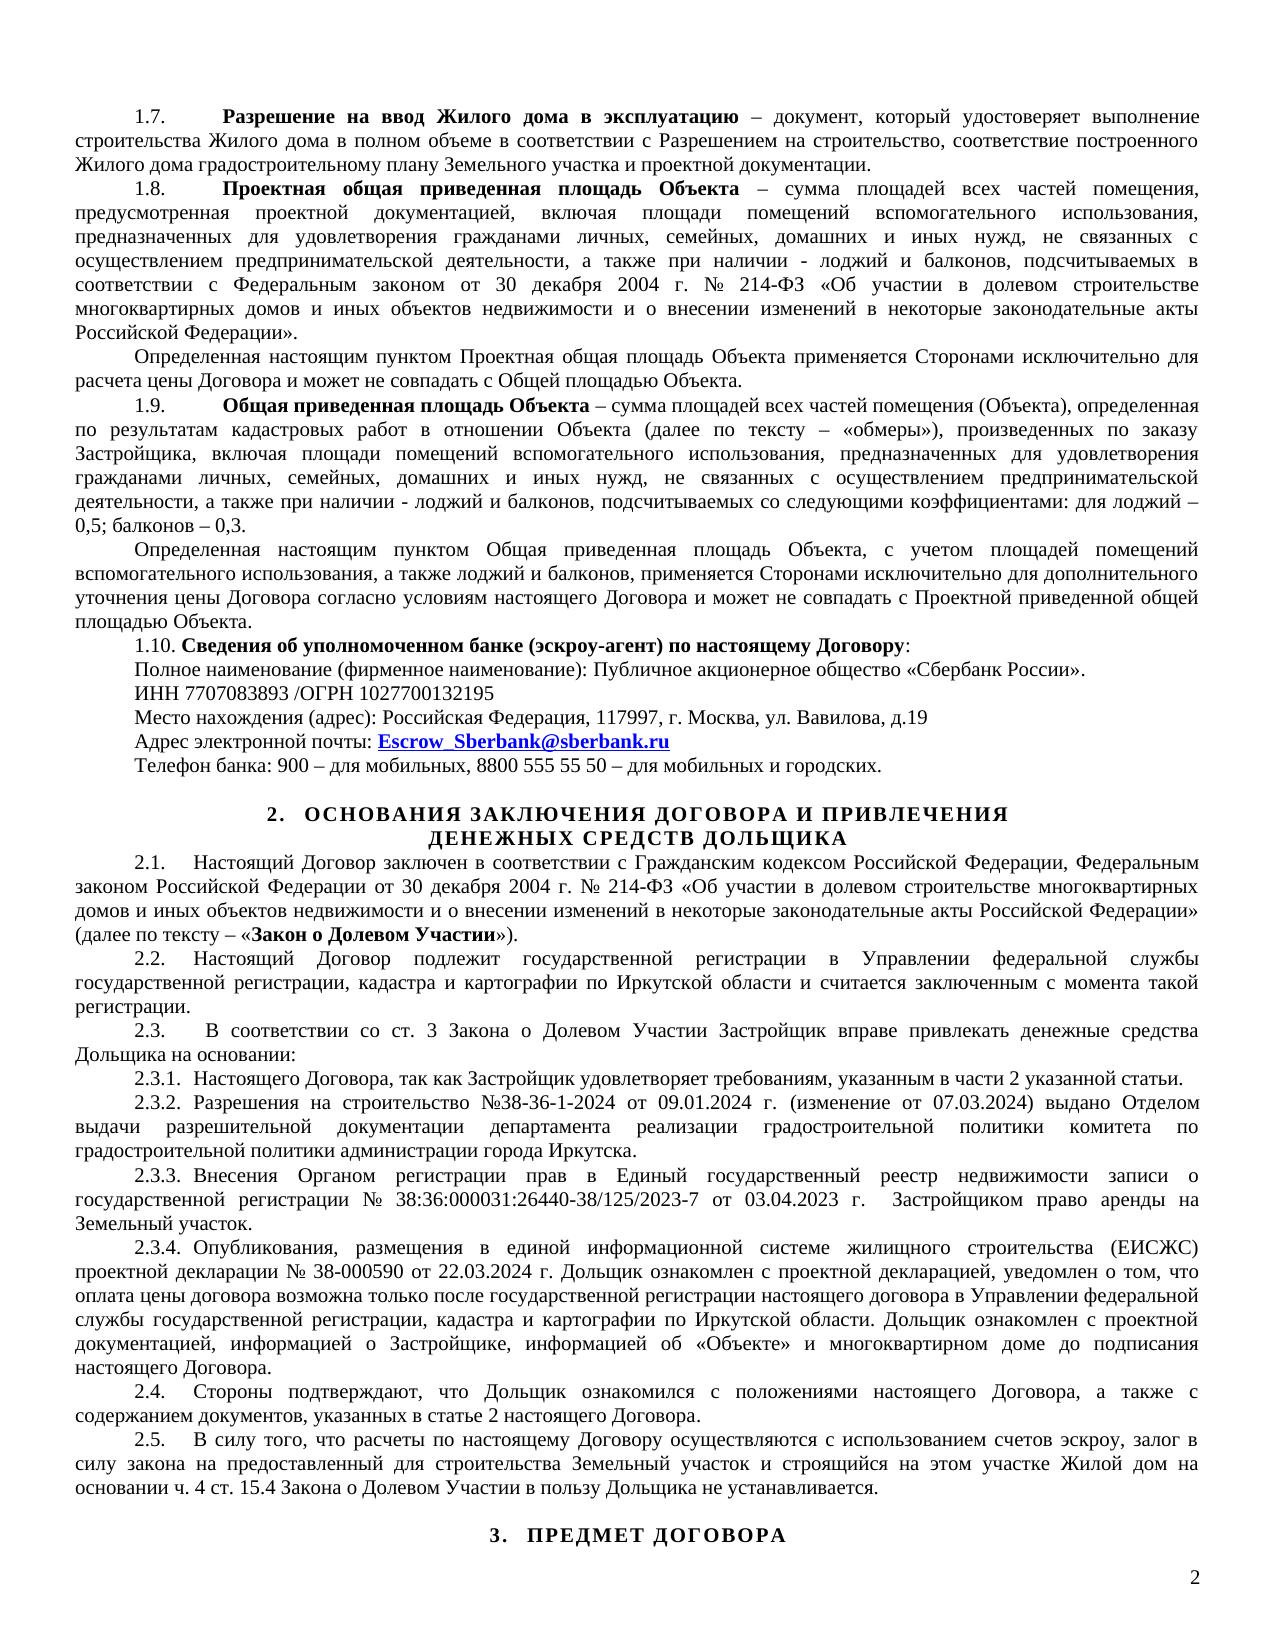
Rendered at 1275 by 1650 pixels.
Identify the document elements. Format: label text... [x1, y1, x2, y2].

text ДЕНЕЖНЫХ СРЕДСТВ ДОЛЬЩИКА [75, 826, 1200, 850]
list ОСНОВАНИЯ ЗАКЛЮЧЕНИЯ ДОГОВОРА И ПРИВЛЕЧЕНИЯ [75, 802, 1200, 826]
text ИНН 7707083893 /ОГРН 1027700132195 [134, 681, 1200, 705]
text Полное наименование (фирменное наименование): Публичное акционерное общество «Сбербанк России». [75, 657, 1200, 681]
text Определенная настоящим пунктом Проектная общая площадь Объекта применяется Сторонами исключительно для расчета цены Договора и может не совпадать с Общей площадью Объекта. [75, 344, 1200, 392]
list Разрешение на ввод Жилого дома в эксплуатацию – документ, который удостоверяет выполнение строительства Жилого дома в полном объеме в соответствии с Разрешением на строительство, соответствие построенного Жилого дома градостроительному плану Земельного участка и проектной документации. [75, 104, 1200, 176]
list Опубликования, размещения в единой информационной системе жилищного строительства (ЕИСЖС) проектной декларации № 38-000590 от 22.03.2024 г. Дольщик ознакомлен с проектной декларацией, уведомлен о том, что оплата цены договора возможна только после государственной регистрации настоящего договора в Управлении федеральной службы государственной регистрации, кадастра и картографии по Иркутской области. Дольщик ознакомлен с проектной документацией, информацией о Застройщике, информацией об «Объекте» и многоквартирном доме до подписания настоящего Договора. [75, 1235, 1200, 1379]
text Телефон банка: 900 – для мобильных, 8800 555 55 50 – для мобильных и городских. [75, 753, 1200, 777]
list Определенная настоящим пунктом Общая приведенная площадь Объекта, с учетом площадей помещений вспомогательного использования, а также лоджий и балконов, применяется Сторонами исключительно для дополнительного уточнения цены Договора согласно условиям настоящего Договора и может не совпадать с Проектной приведенной общей площадью Объекта. [75, 537, 1200, 633]
text 1.10. Сведения об уполномоченном банке (эскроу-агент) по настоящему Договору: [75, 633, 1200, 657]
list Стороны подтверждают, что Дольщик ознакомился с положениями настоящего Договора, а также с содержанием документов, указанных в статье 2 настоящего Договора. [75, 1379, 1200, 1427]
list Настоящий Договор подлежит государственной регистрации в Управлении федеральной службы государственной регистрации, кадастра и картографии по Иркутской области и считается заключенным с момента такой регистрации. [75, 946, 1200, 1018]
list Настоящий Договор заключен в соответствии с Гражданским кодексом Российской Федерации, Федеральным законом Российской Федерации от 30 декабря 2004 г. № 214-ФЗ «Об участии в долевом строительстве многоквартирных домов и иных объектов недвижимости и о внесении изменений в некоторые законодательные акты Российской Федерации» (далее по тексту – «Закон о Долевом Участии»). [75, 850, 1200, 946]
list Общая приведенная площадь Объекта – сумма площадей всех частей помещения (Объекта), определенная по результатам кадастровых работ в отношении Объекта (далее по тексту – «обмеры»), произведенных по заказу Застройщика, включая площади помещений вспомогательного использования, предназначенных для удовлетворения гражданами личных, семейных, домашних и иных нужд, не связанных с осуществлением предпринимательской деятельности, а также при наличии - лоджий и балконов, подсчитываемых со следующими коэффициентами: для лоджий – 0,5; балконов – 0,3. [75, 392, 1200, 537]
list Разрешения на строительство №38-36-1-2024 от 09.01.2024 г. (изменение от 07.03.2024) выдано Отделом выдачи разрешительной документации департамента реализации градостроительной политики комитета по градостроительной политики администрации города Иркутска. [75, 1090, 1200, 1162]
list ПРЕДМЕТ ДОГОВОРА [75, 1523, 1200, 1547]
list Проектная общая приведенная площадь Объекта – сумма площадей всех частей помещения, предусмотренная проектной документацией, включая площади помещений вспомогательного использования, предназначенных для удовлетворения гражданами личных, семейных, домашних и иных нужд, не связанных с осуществлением предпринимательской деятельности, а также при наличии - лоджий и балконов, подсчитываемых в соответствии с Федеральным законом от 30 декабря 2004 г. № 214-ФЗ «Об участии в долевом строительстве многоквартирных домов и иных объектов недвижимости и о внесении изменений в некоторые законодательные акты Российской Федерации». [75, 176, 1200, 344]
list В силу того, что расчеты по настоящему Договору осуществляются с использованием счетов эскроу, залог в силу закона на предоставленный для строительства Земельный участок и строящийся на этом участке Жилой дом на основании ч. 4 ст. 15.4 Закона о Долевом Участии в пользу Дольщика не устанавливается. [75, 1427, 1200, 1499]
text Адрес электронной почты: Escrow_Sberbank@sberbank.ru [75, 729, 1200, 753]
text Место нахождения (адрес): Российская Федерация, 117997, г. Москва, ул. Вавилова, д.19 [75, 705, 1200, 729]
list Настоящего Договора, так как Застройщик удовлетворяет требованиям, указанным в части 2 указанной статьи. [75, 1066, 1200, 1090]
list Внесения Органом регистрации прав в Единый государственный реестр недвижимости записи о государственной регистрации № 38:36:000031:26440-38/125/2023-7 от 03.04.2023 г. Застройщиком право аренды на Земельный участок. [75, 1162, 1200, 1235]
list В соответствии со ст. 3 Закона о Долевом Участии Застройщик вправе привлекать денежные средства Дольщика на основании: [75, 1018, 1200, 1066]
